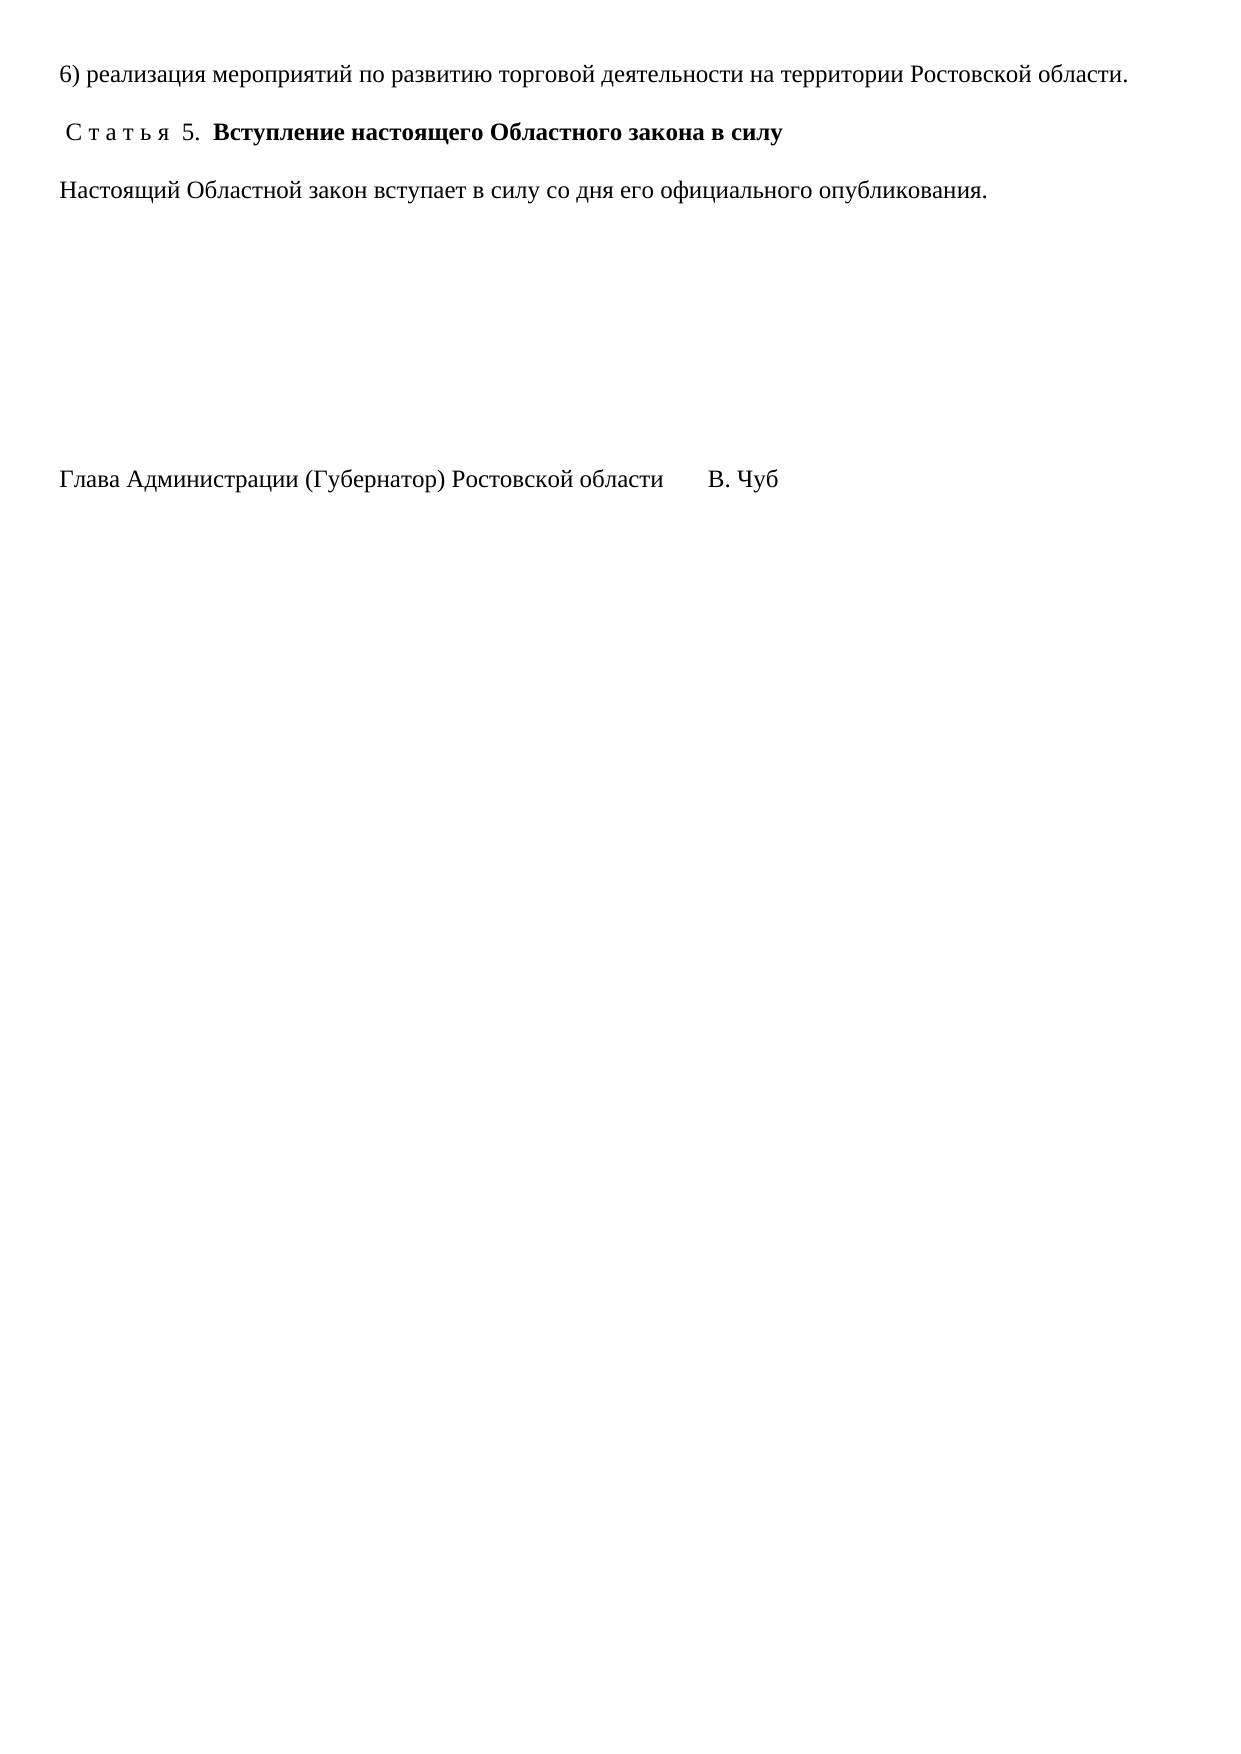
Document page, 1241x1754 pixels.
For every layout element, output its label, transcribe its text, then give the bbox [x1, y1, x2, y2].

text Глава Администрации (Губернатор) Ростовской области В. Чуб [59, 464, 1181, 493]
text 6) реализация мероприятий по развитию торговой деятельности на территории Ростовской области. [59, 59, 1181, 88]
text С т а т ь я 5. Вступление настоящего Областного закона в силу [59, 117, 1181, 146]
text Настоящий Областной закон вступает в силу со дня его официального опубликования. [59, 175, 1181, 204]
